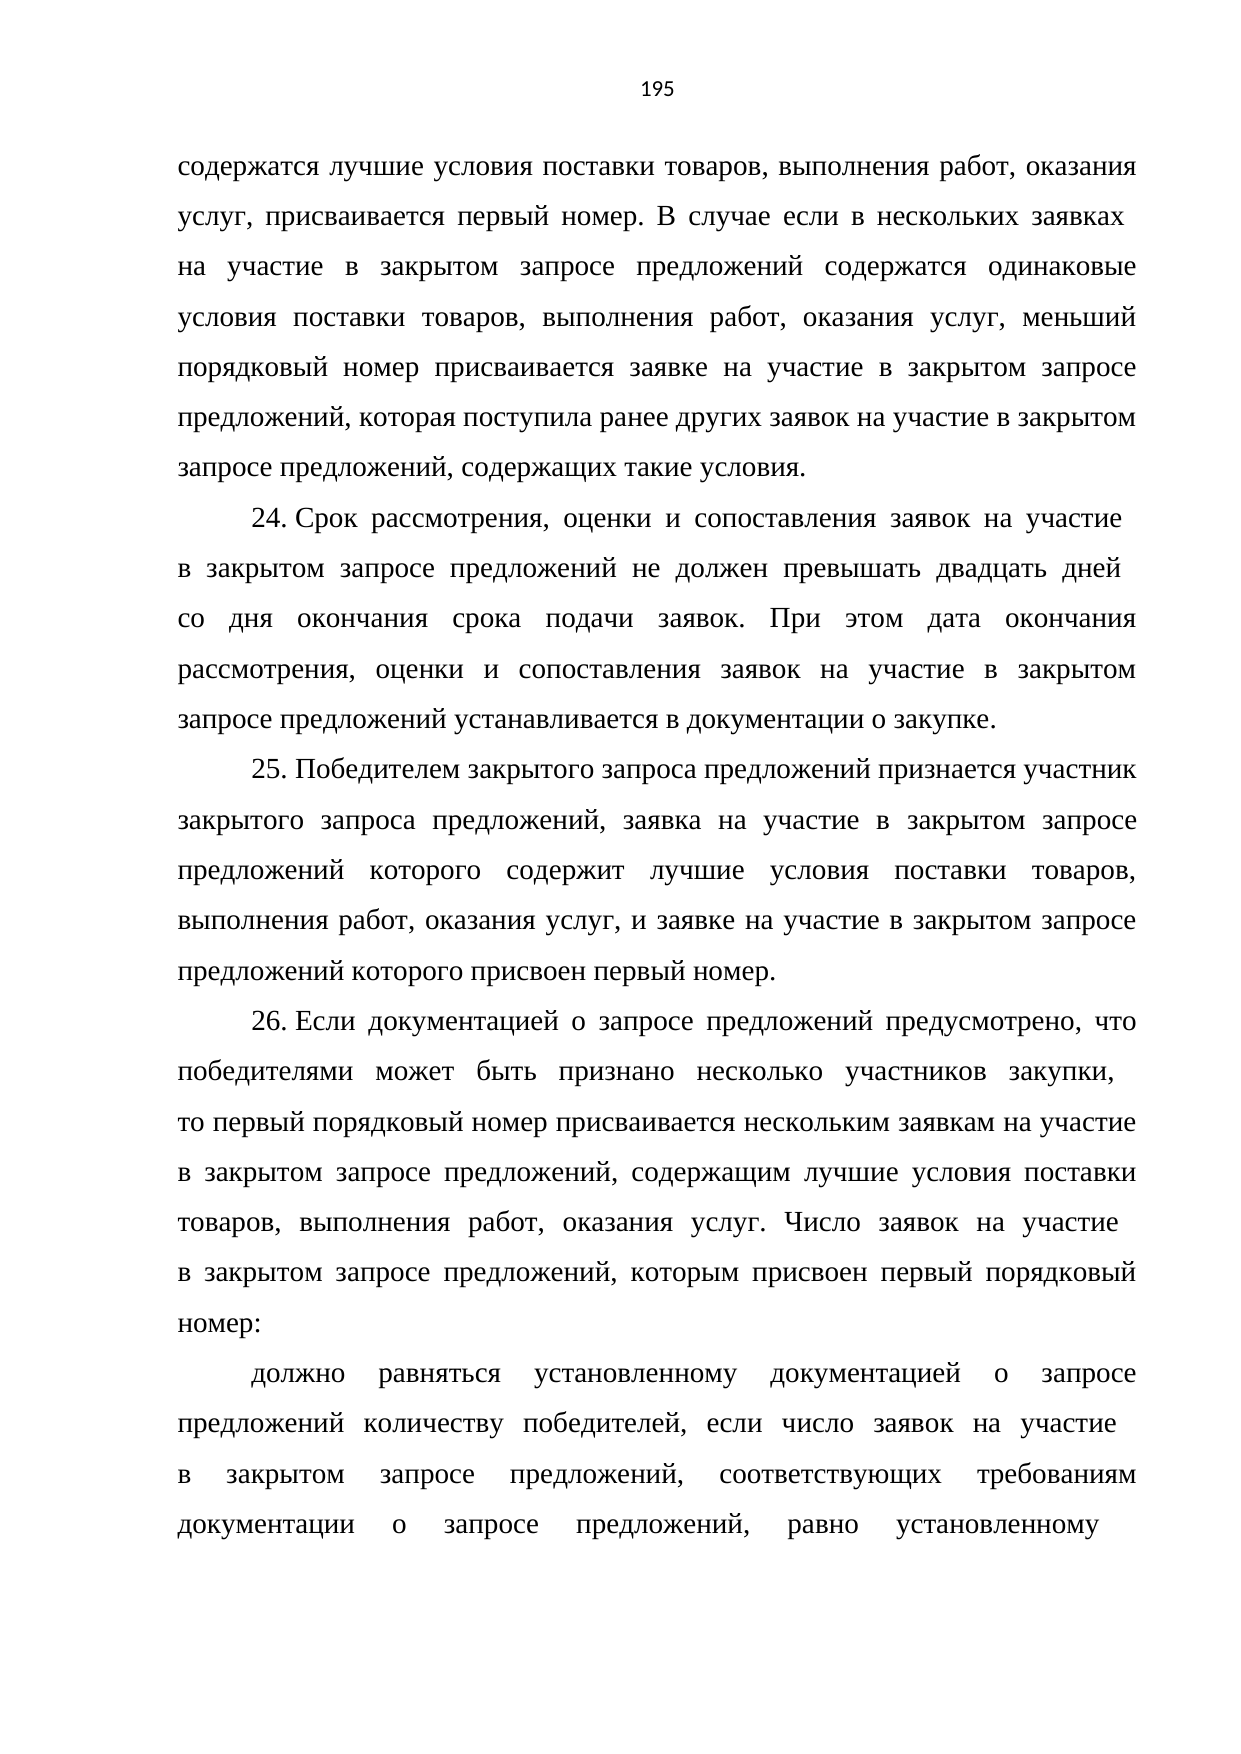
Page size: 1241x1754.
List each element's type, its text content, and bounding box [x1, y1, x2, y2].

text 25. Победителем закрытого запроса предложений признается участник закрытого запроса предложений, заявка на участие в закрытом запросе предложений которого содержит лучшие условия поставки товаров, выполнения работ, оказания услуг, и заявке на участие в закрытом запросе предложений которого присвоен первый номер. [177, 751, 1137, 986]
text 26. Если документацией о запросе предложений предусмотрено, что победителями может быть признано несколько участников закупки, то первый порядковый номер присваивается нескольким заявкам на участие в закрытом запросе предложений, содержащим лучшие условия поставки товаров, выполнения работ, оказания услуг. Число заявок на участие в закрытом запросе предложений, которым присвоен первый порядковый номер: [177, 1003, 1137, 1338]
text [177, 1355, 1137, 1540]
text 24. Срок рассмотрения, оценки и сопоставления заявок на участие в закрытом запросе предложений не должен превышать двадцать дней со дня окончания срока подачи заявок. При этом дата окончания рассмотрения, оценки и сопоставления заявок на участие в закрытом запросе предложений устанавливается в документации о закупке. [177, 500, 1137, 735]
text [177, 148, 1137, 483]
